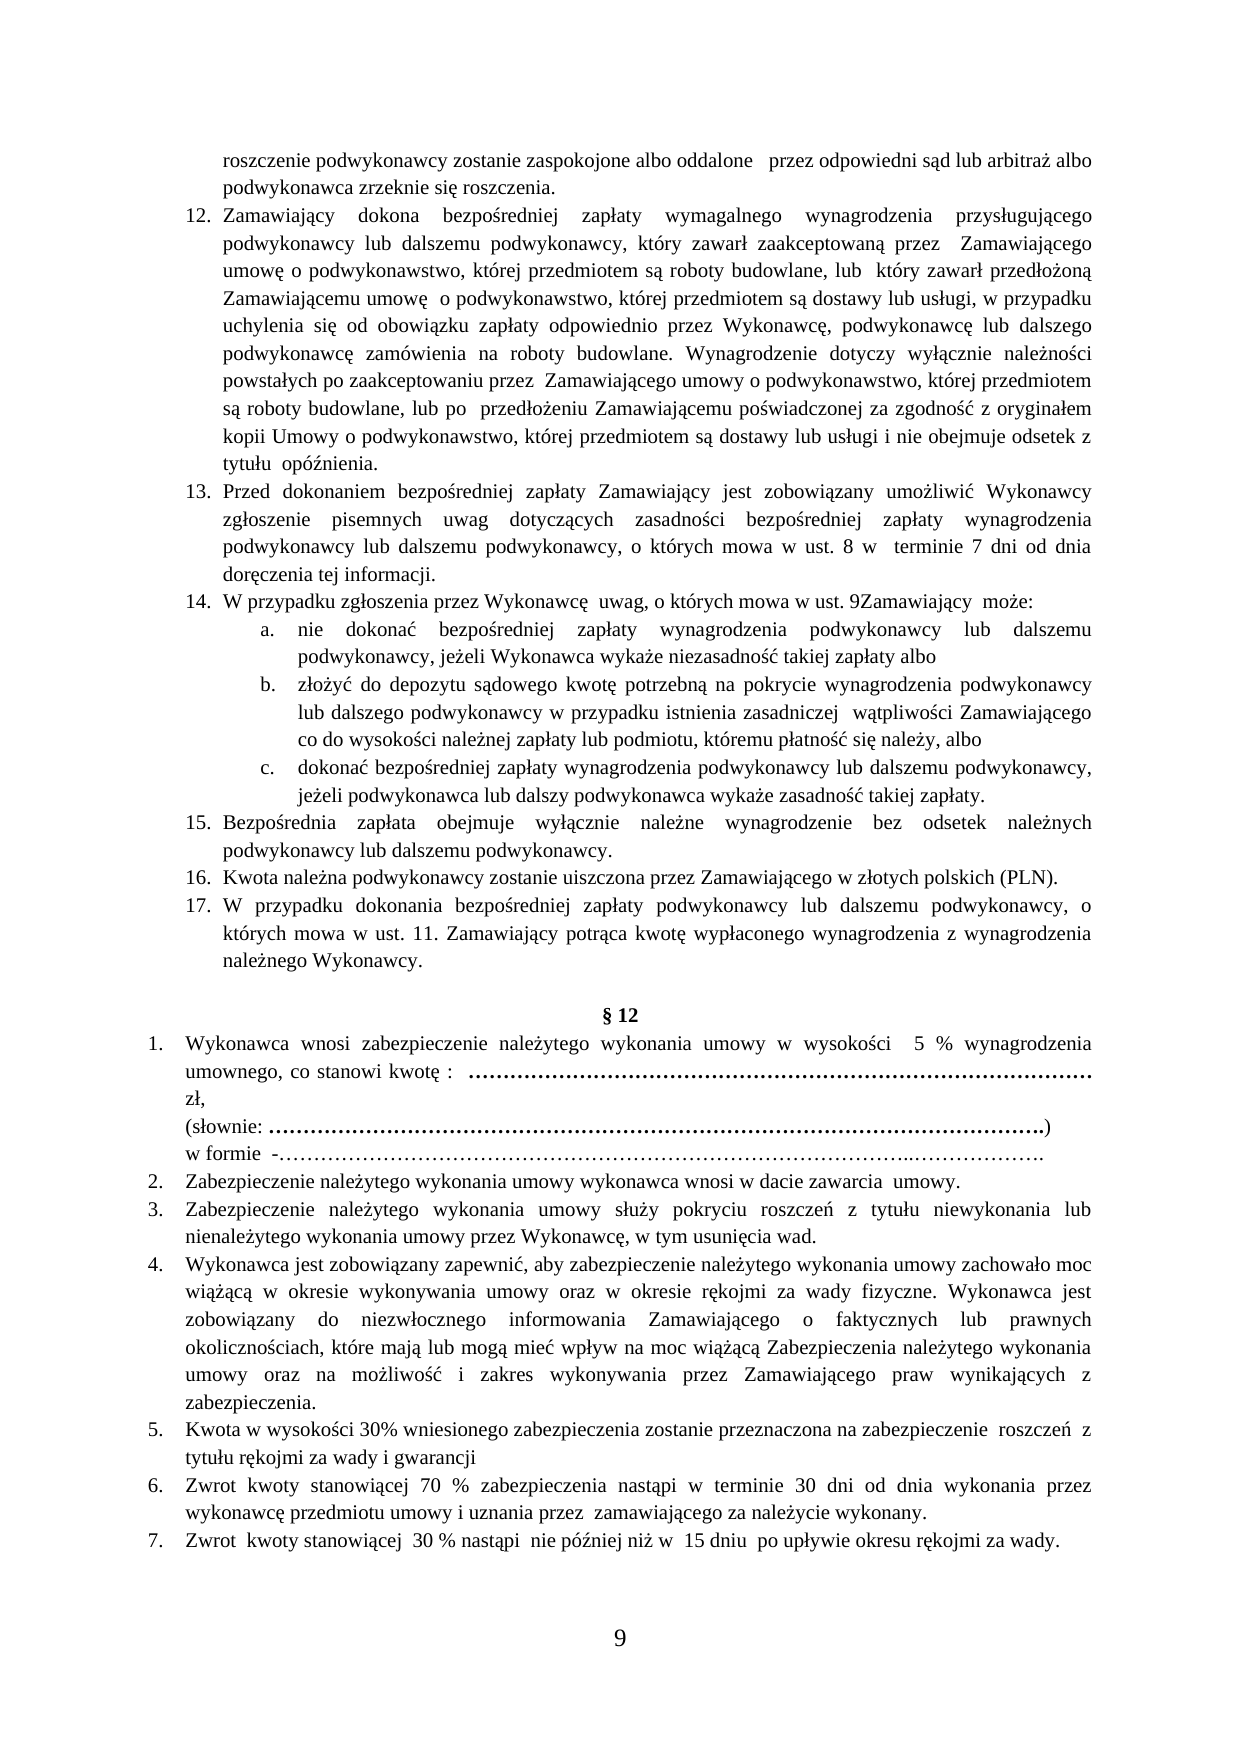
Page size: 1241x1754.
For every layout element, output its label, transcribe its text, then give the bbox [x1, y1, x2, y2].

list złożyć do depozytu sądowego kwotę potrzebną na pokrycie wynagrodzenia podwykonawcy lub dalszego podwykonawcy w przypadku istnienia zasadniczej wątpliwości Zamawiającego co do wysokości należnej zapłaty lub podmiotu, któremu płatność się należy, albo [260, 672, 1093, 751]
list Kwota w wysokości 30% wniesionego zabezpieczenia zostanie przeznaczona na zabezpieczenie roszczeń z tytułu rękojmi za wady i gwarancji [148, 1417, 1093, 1469]
list W przypadku zgłoszenia przez Wykonawcę uwag, o których mowa w ust. 9Zamawiający może: [185, 589, 1093, 613]
list nie dokonać bezpośredniej zapłaty wynagrodzenia podwykonawcy lub dalszemu podwykonawcy, jeżeli Wykonawca wykaże niezasadność takiej zapłaty albo [260, 617, 1093, 668]
list Zwrot kwoty stanowiącej 70 % zabezpieczenia nastąpi w terminie 30 dni od dnia wykonania przez wykonawcę przedmiotu umowy i uznania przez zamawiającego za należycie wykonany. [148, 1473, 1093, 1524]
list Bezpośrednia zapłata obejmuje wyłącznie należne wynagrodzenie bez odsetek należnych podwykonawcy lub dalszemu podwykonawcy. [185, 810, 1093, 862]
text § 12 [148, 1003, 1093, 1027]
list Przed dokonaniem bezpośredniej zapłaty Zamawiający jest zobowiązany umożliwić Wykonawcy zgłoszenie pisemnych uwag dotyczących zasadności bezpośredniej zapłaty wynagrodzenia podwykonawcy lub dalszemu podwykonawcy, o których mowa w ust. 8 w terminie 7 dni od dnia doręczenia tej informacji. [185, 479, 1093, 586]
list Wykonawca jest zobowiązany zapewnić, aby zabezpieczenie należytego wykonania umowy zachowało moc wiążącą w okresie wykonywania umowy oraz w okresie rękojmi za wady fizyczne. Wykonawca jest zobowiązany do niezwłocznego informowania Zamawiającego o faktycznych lub prawnych okolicznościach, które mają lub mogą mieć wpływ na moc wiążącą Zabezpieczenia należytego wykonania umowy oraz na możliwość i zakres wykonywania przez Zamawiającego praw wynikających z zabezpieczenia. [148, 1252, 1093, 1414]
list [185, 148, 1093, 199]
text w formie -………………………………………………………………………………..………………. [185, 1141, 1093, 1165]
list W przypadku dokonania bezpośredniej zapłaty podwykonawcy lub dalszemu podwykonawcy, o których mowa w ust. 11. Zamawiający potrąca kwotę wypłaconego wynagrodzenia z wynagrodzenia należnego Wykonawcy. [185, 893, 1093, 972]
list Kwota należna podwykonawcy zostanie uiszczona przez Zamawiającego w złotych polskich (PLN). [185, 865, 1093, 889]
list Zwrot kwoty stanowiącej 30 % nastąpi nie później niż w 15 dniu po upływie okresu rękojmi za wady. [148, 1528, 1093, 1552]
list Wykonawca wnosi zabezpieczenie należytego wykonania umowy w wysokości 5 % wynagrodzenia umownego, co stanowi kwotę : ………………………………………………………………………………zł, [148, 1031, 1093, 1110]
list dokonać bezpośredniej zapłaty wynagrodzenia podwykonawcy lub dalszemu podwykonawcy, jeżeli podwykonawca lub dalszy podwykonawca wykaże zasadność takiej zapłaty. [260, 755, 1093, 807]
list Zamawiający dokona bezpośredniej zapłaty wymagalnego wynagrodzenia przysługującego podwykonawcy lub dalszemu podwykonawcy, który zawarł zaakceptowaną przez Zamawiającego umowę o podwykonawstwo, której przedmiotem są roboty budowlane, lub który zawarł przedłożoną Zamawiającemu umowę o podwykonawstwo, której przedmiotem są dostawy lub usługi, w przypadku uchylenia się od obowiązku zapłaty odpowiednio przez Wykonawcę, podwykonawcę lub dalszego podwykonawcę zamówienia na roboty budowlane. Wynagrodzenie dotyczy wyłącznie należności powstałych po zaakceptowaniu przez Zamawiającego umowy o podwykonawstwo, której przedmiotem są roboty budowlane, lub po przedłożeniu Zamawiającemu poświadczonej za zgodność z oryginałem kopii Umowy o podwykonawstwo, której przedmiotem są dostawy lub usługi i nie obejmuje odsetek z tytułu opóźnienia. [185, 203, 1093, 475]
list Zabezpieczenie należytego wykonania umowy służy pokryciu roszczeń z tytułu niewykonania lub nienależytego wykonania umowy przez Wykonawcę, w tym usunięcia wad. [148, 1197, 1093, 1248]
list Zabezpieczenie należytego wykonania umowy wykonawca wnosi w dacie zawarcia umowy. [148, 1169, 1093, 1193]
text (słownie: ………………………………………………………………………………………………….) [185, 1114, 1093, 1138]
